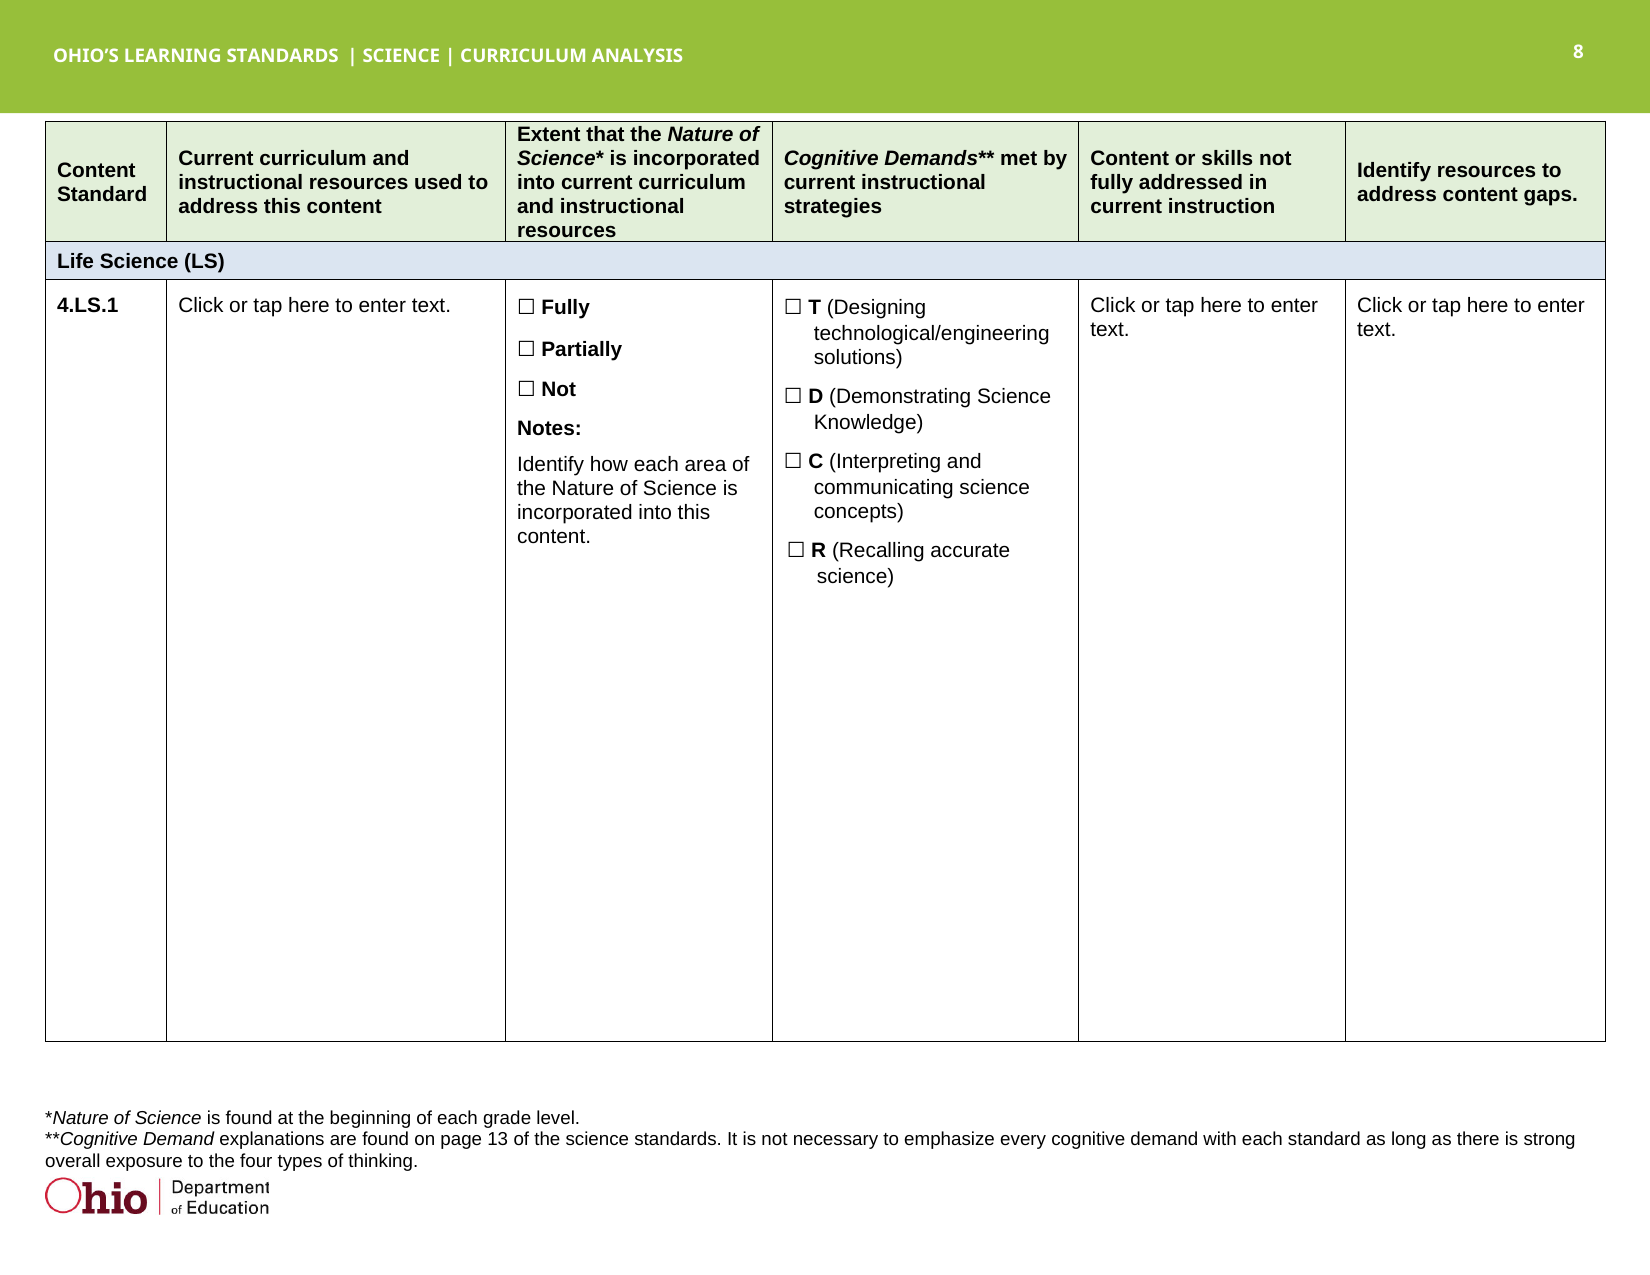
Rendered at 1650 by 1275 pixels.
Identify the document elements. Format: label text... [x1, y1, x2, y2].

table_header Content Standard [46, 122, 166, 241]
table_header Content or skills not fully addressed in current instruction [1079, 122, 1345, 241]
table_header Extent that the Nature of Science* is incorporated into current curriculum and instructional resources [506, 122, 772, 241]
table_header Current curriculum and instructional resources used to address this content [167, 122, 505, 241]
table_header Identify resources to address content gaps. [1346, 122, 1605, 241]
table_cell Fully Partially Not Notes: Identify how each area of the Nature of Science is incorporated into this content. [506, 280, 772, 1041]
table_cell 4.LS.1 [46, 280, 166, 1041]
table_header Cognitive Demands** met by current instructional strategies [773, 122, 1078, 241]
picture [45, 1177, 269, 1215]
table_cell Life Science (LS) [46, 242, 1605, 279]
